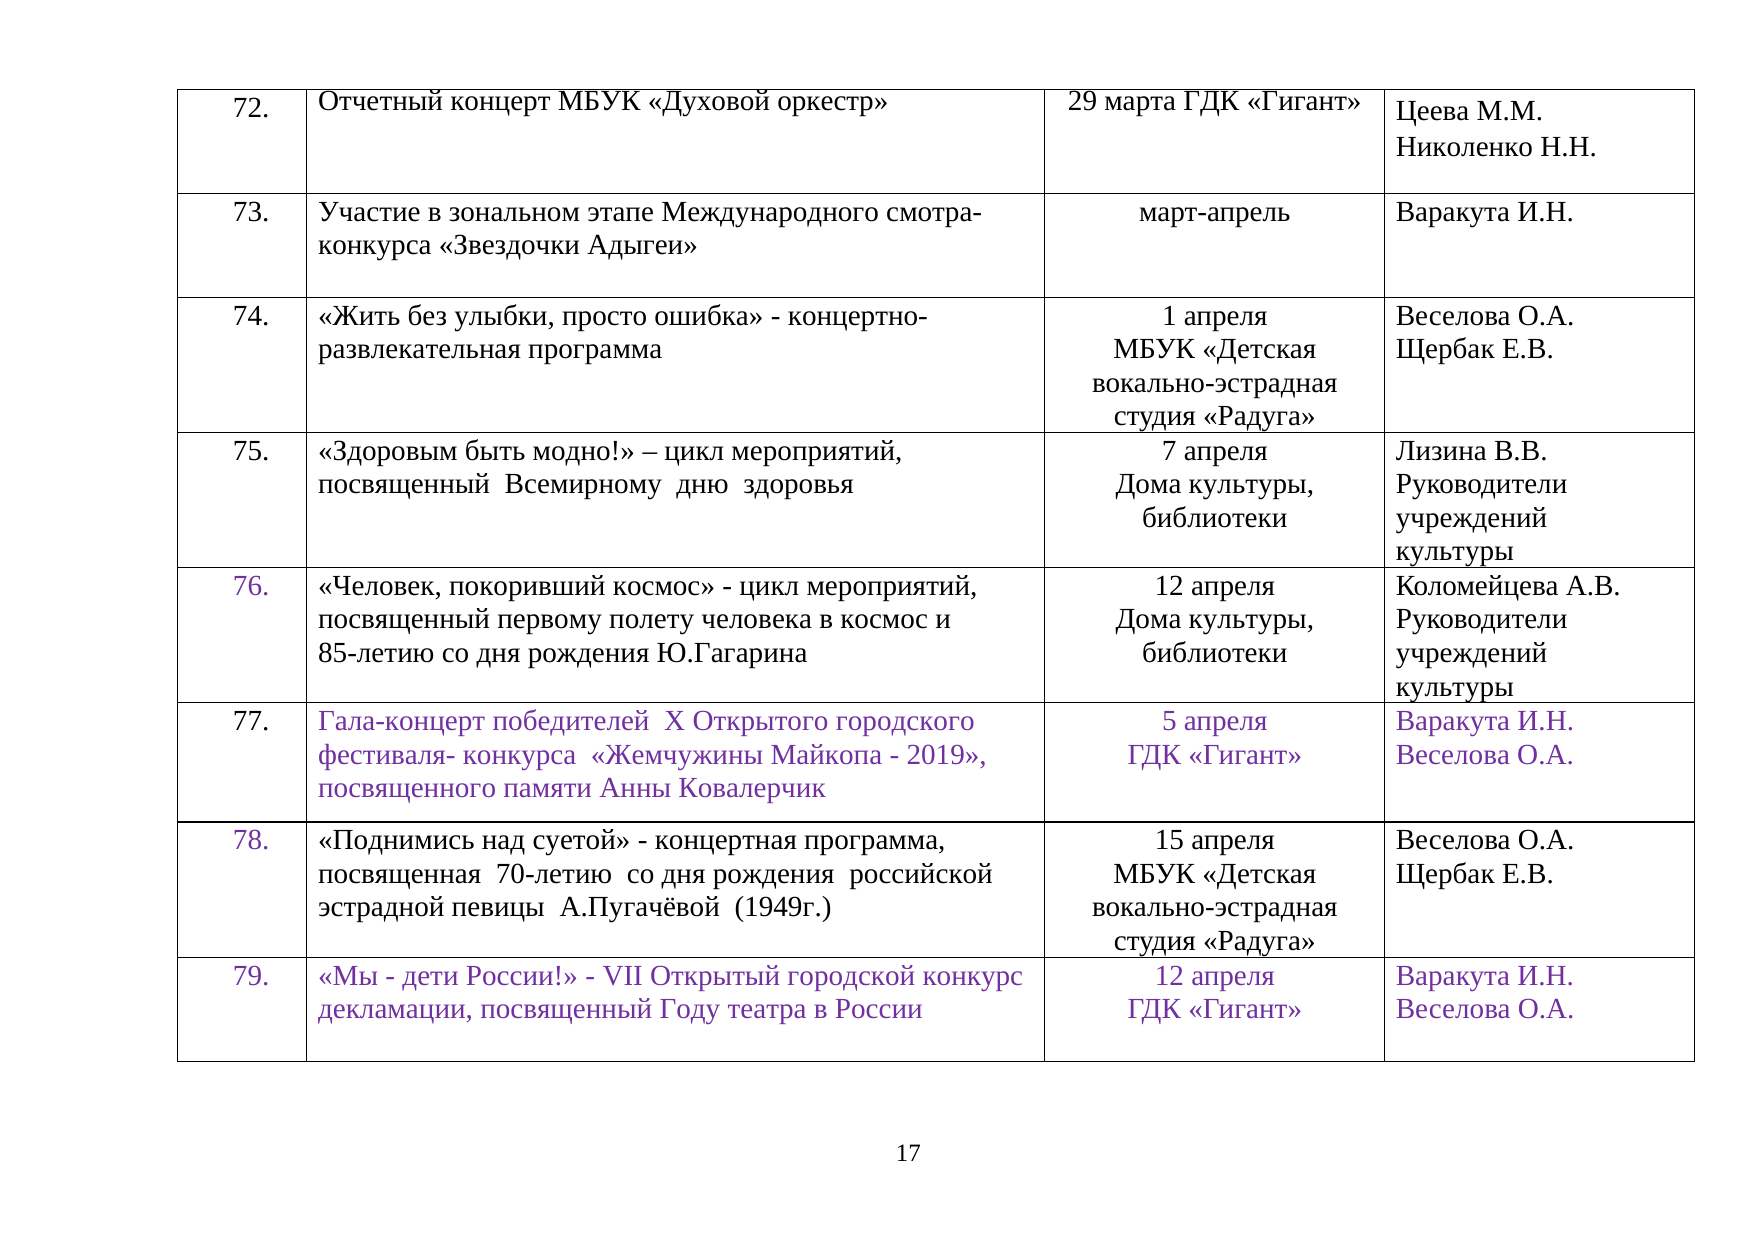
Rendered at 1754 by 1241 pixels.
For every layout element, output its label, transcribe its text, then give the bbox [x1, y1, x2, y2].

table_cell 15 апреля МБУК «Детская вокально-эстрадная студия «Радуга» [1045, 823, 1384, 957]
table_cell 5 апреля ГДК «Гигант» [1045, 703, 1384, 821]
table_cell 72. [178, 90, 306, 193]
table_cell «Поднимись над суетой» - концертная программа, посвященная 70-летию со дня рождения российской эстрадной певицы А.Пугачёвой (1949г.) [307, 823, 1044, 957]
table_cell «Человек, покоривший космос» - цикл мероприятий, посвященный первому полету человека в космос и 85-летию со дня рождения Ю.Гагарина [307, 568, 1044, 702]
table_cell «Мы - дети России!» - VII Открытый городской конкурс декламации, посвященный Году театра в России [307, 958, 1044, 1061]
table_cell Гала-концерт победителей Х Открытого городского фестиваля- конкурса «Жемчужины Майкопа - 2019», посвященного памяти Анны Ковалерчик [307, 703, 1044, 821]
table_cell 1 апреля МБУК «Детская вокально-эстрадная студия «Радуга» [1045, 298, 1384, 432]
table_cell 74. [178, 298, 306, 432]
table_cell март-апрель [1045, 194, 1384, 297]
table_cell 78. [178, 823, 306, 957]
table_cell Отчетный концерт МБУК «Духовой оркестр» [307, 90, 1044, 193]
table_cell 79. [178, 958, 306, 1061]
table_cell 29 марта ГДК «Гигант» [1045, 90, 1384, 193]
table_cell Коломейцева А.В. Руководители учреждений культуры [1385, 568, 1694, 702]
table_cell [1385, 958, 1694, 1061]
table_cell 12 апреля Дома культуры, библиотеки [1045, 568, 1384, 702]
table_cell 73. [178, 194, 306, 297]
table_cell «Жить без улыбки, просто ошибка» - концертно-развлекательная программа [307, 298, 1044, 432]
table_cell Лизина В.В. Руководители учреждений культуры [1385, 433, 1694, 567]
table_cell 77. [178, 703, 306, 821]
table_cell 7 апреля Дома культуры, библиотеки [1045, 433, 1384, 567]
table_cell 76. [178, 568, 306, 702]
table_cell Варакута И.Н. [1385, 194, 1694, 297]
table_cell 75. [178, 433, 306, 567]
table_cell Веселова О.А. Щербак Е.В. [1385, 823, 1694, 957]
table_cell Варакута И.Н. Веселова О.А. [1385, 703, 1694, 821]
table_cell Веселова О.А. Щербак Е.В. [1385, 298, 1694, 432]
table_cell «Здоровым быть модно!» – цикл мероприятий, посвященный Всемирному дню здоровья [307, 433, 1044, 567]
table_cell Цеева М.М. Николенко Н.Н. [1385, 90, 1694, 193]
table_cell Участие в зональном этапе Международного смотра-конкурса «Звездочки Адыгеи» [307, 194, 1044, 297]
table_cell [1045, 958, 1384, 1061]
